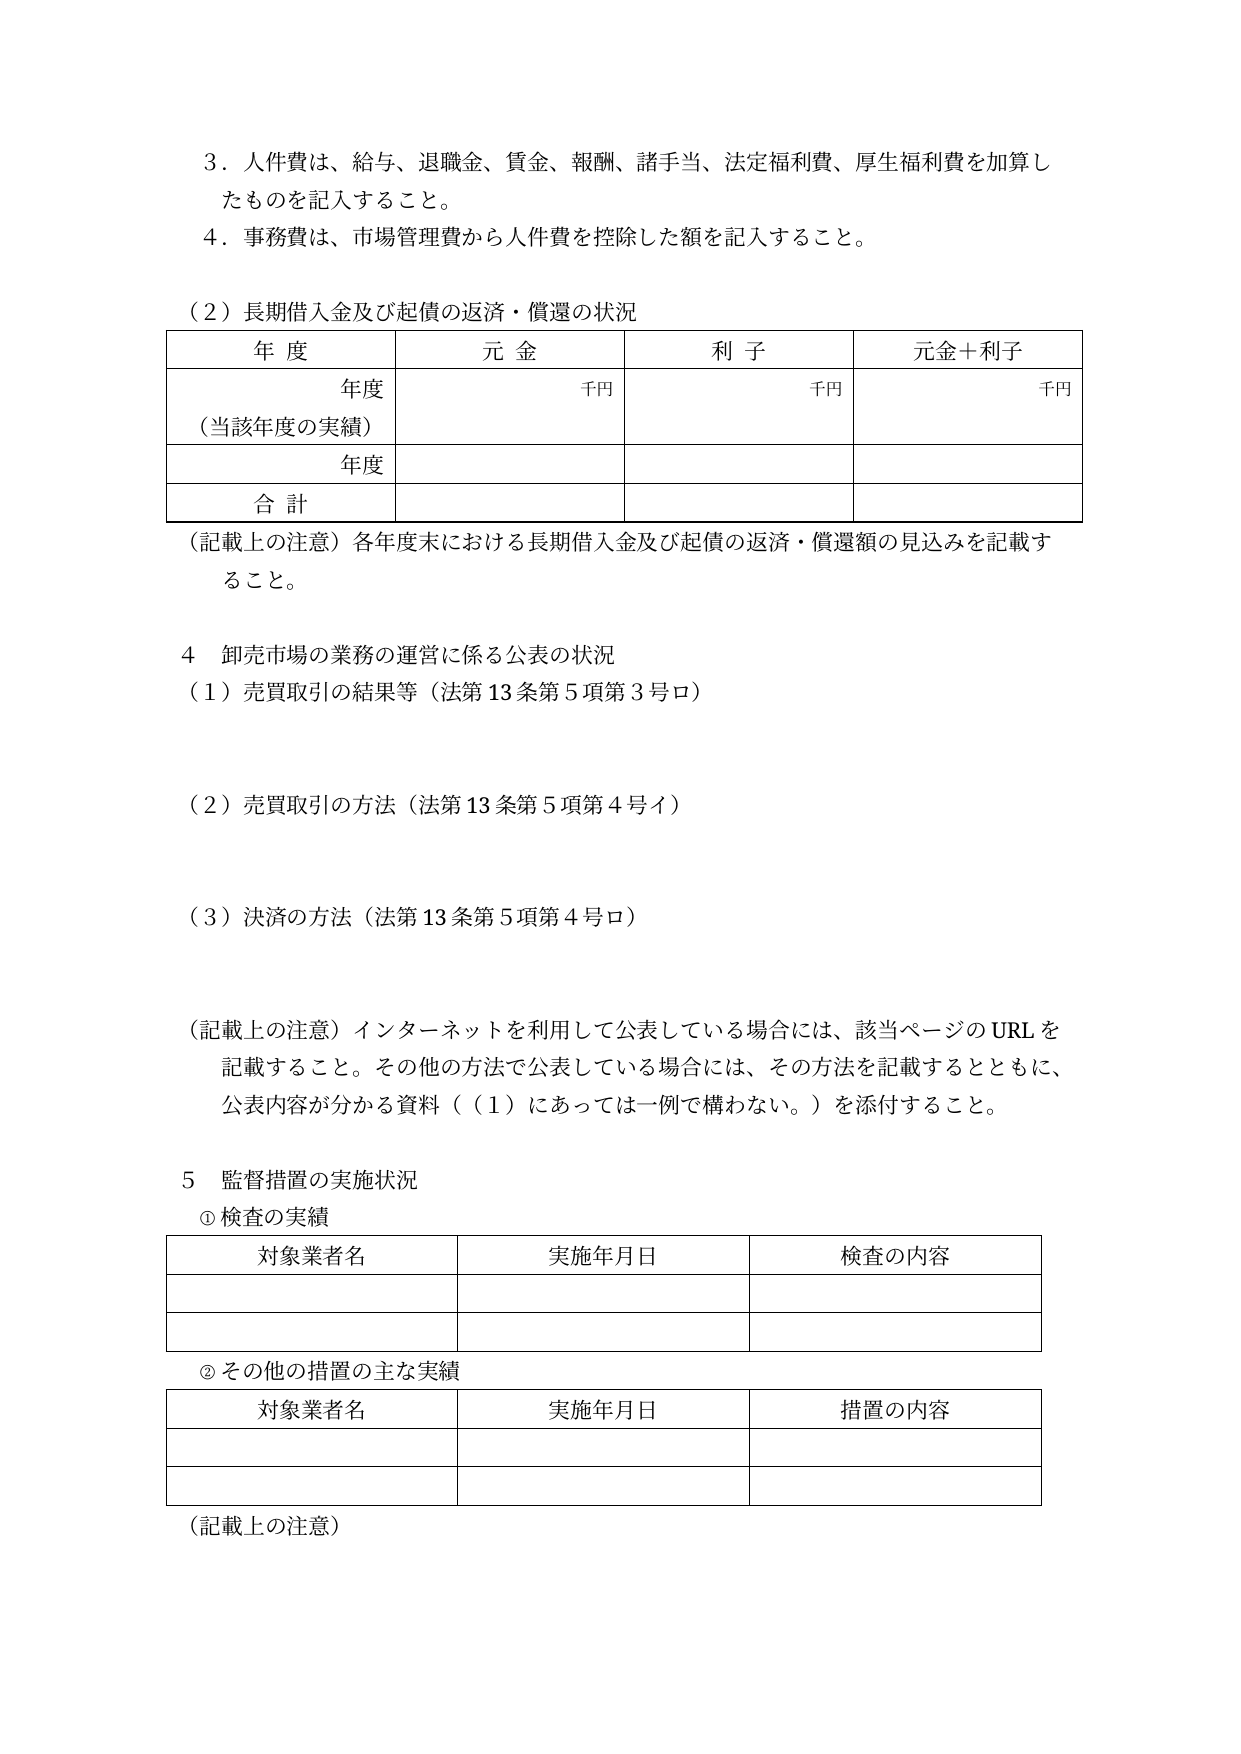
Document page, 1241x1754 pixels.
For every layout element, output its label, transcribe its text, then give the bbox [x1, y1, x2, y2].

table_cell [750, 1429, 1041, 1466]
table_cell 年度 [167, 445, 395, 483]
table_cell [458, 1429, 749, 1466]
text ②その他の措置の主な実績 [177, 1352, 1063, 1389]
text （２）長期借入金及び起債の返済・償還の状況 [177, 292, 1063, 330]
table_cell [458, 1313, 749, 1351]
table_cell [167, 1275, 457, 1312]
text （２）売買取引の方法（法第13条第５項第４号イ） [177, 785, 1063, 822]
table_header 実施年月日 [458, 1390, 749, 1428]
table_cell 年度 （当該年度の実績） [167, 369, 395, 444]
table_cell [458, 1467, 749, 1505]
table_header 対象業者名 [167, 1390, 457, 1428]
table_cell [458, 1275, 749, 1312]
text ４ 卸売市場の業務の運営に係る公表の状況 [177, 635, 1063, 672]
table_cell [750, 1467, 1041, 1505]
table_header 利子 [625, 331, 853, 368]
text ①検査の実績 [177, 1197, 1063, 1235]
table_cell [750, 1313, 1041, 1351]
table_cell [854, 445, 1082, 483]
table_header 対象業者名 [167, 1236, 457, 1273]
table_cell [750, 1275, 1041, 1312]
table_cell 千円 [396, 369, 624, 444]
table_header 元金 [396, 331, 624, 368]
table_header 検査の内容 [750, 1236, 1041, 1273]
table_cell [854, 484, 1082, 521]
table_cell 合計 [167, 484, 395, 521]
table_header 元金＋利子 [854, 331, 1082, 368]
text （記載上の注意）各年度末における長期借入金及び起債の返済・償還額の見込みを記載すること。 [177, 523, 1063, 597]
table_cell [167, 1429, 457, 1466]
table_cell [396, 445, 624, 483]
table_cell 千円 [854, 369, 1082, 444]
text （３）決済の方法（法第13条第５項第４号ロ） [177, 897, 1063, 935]
text ５ 監督措置の実施状況 [177, 1160, 1063, 1197]
text （記載上の注意）インターネットを利用して公表している場合には、該当ページのURLを記載すること。その他の方法で公表している場合には、その方法を記載するとともに、公表内容が分かる資料（（１）にあっては一例で構わない。）を添付すること。 [177, 1010, 1063, 1122]
table_header 措置の内容 [750, 1390, 1041, 1428]
table_cell 千円 [625, 369, 853, 444]
text ３．人件費は、給与、退職金、賃金、報酬、諸手当、法定福利費、厚生福利費を加算したものを記入すること。 [199, 142, 1063, 217]
table_cell [625, 445, 853, 483]
table_header 実施年月日 [458, 1236, 749, 1273]
table_cell [625, 484, 853, 521]
text （記載上の注意） [177, 1506, 1063, 1543]
table_cell [167, 1313, 457, 1351]
table_cell [396, 484, 624, 521]
text ４．事務費は、市場管理費から人件費を控除した額を記入すること。 [199, 217, 1063, 255]
table_cell [167, 1467, 457, 1505]
text （１）売買取引の結果等（法第13条第５項第３号ロ） [177, 672, 1063, 710]
table_header 年度 [167, 331, 395, 368]
